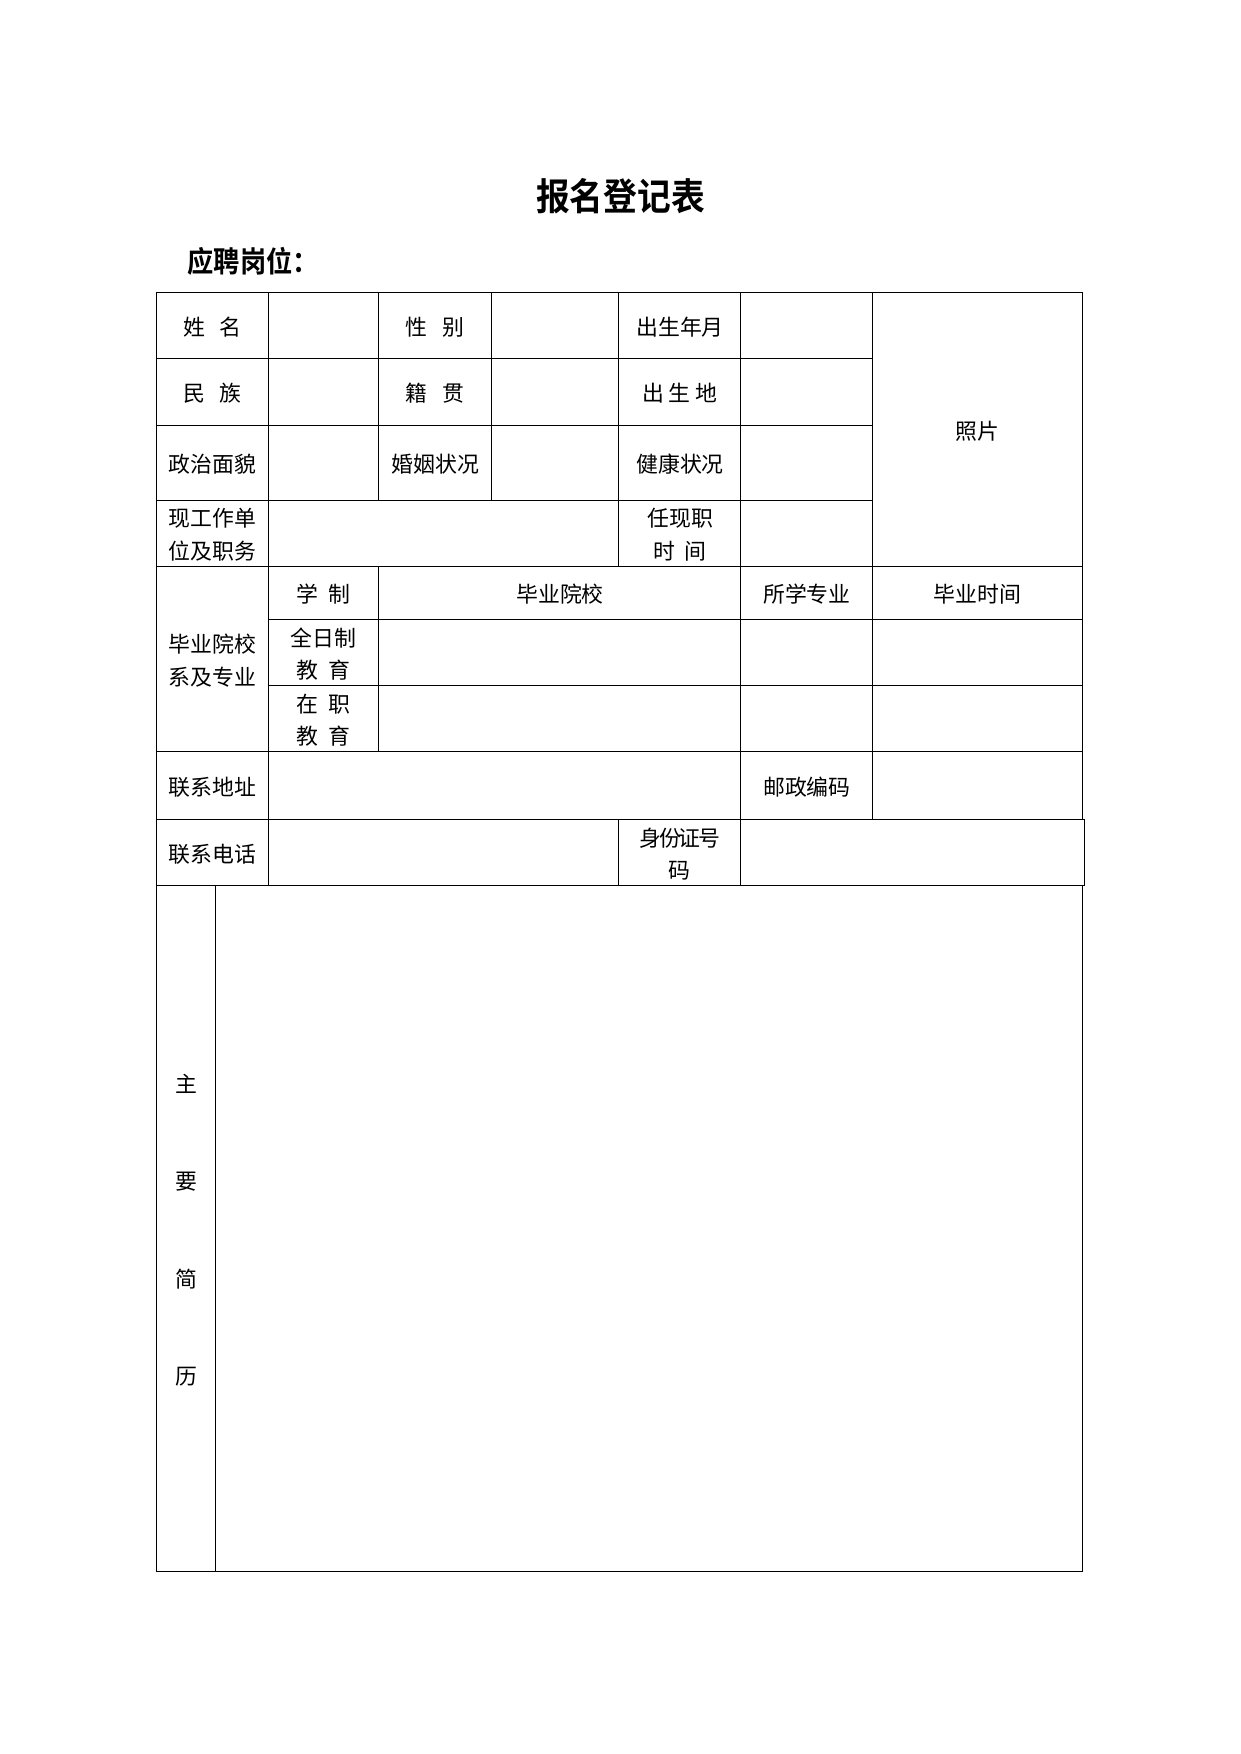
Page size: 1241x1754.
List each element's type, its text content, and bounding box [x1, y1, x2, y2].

table_cell [741, 820, 1084, 885]
table_cell [741, 501, 872, 566]
table_cell [741, 686, 872, 751]
table_cell 毕业院校 [379, 567, 740, 619]
table_cell [269, 820, 618, 885]
table_cell [741, 620, 872, 685]
table_header 照片 [873, 293, 1082, 566]
table_header [741, 293, 872, 358]
text 应聘岗位： [187, 227, 1053, 292]
table_cell [741, 359, 872, 425]
table_cell 现工作单位及职务 [157, 501, 268, 566]
text 报名登记表 [187, 162, 1053, 227]
table_cell [873, 686, 1082, 751]
table_cell 婚姻状况 [379, 426, 491, 500]
table_cell [492, 426, 618, 500]
table_cell 所学专业 [741, 567, 872, 619]
table_cell 在 职 教 育 [269, 686, 378, 751]
table_cell [269, 426, 378, 500]
table_cell [379, 686, 740, 751]
table_header 出生年月 [619, 293, 740, 358]
table_header 姓 名 [157, 293, 268, 358]
table_cell 全日制 教 育 [269, 620, 378, 685]
table_cell [216, 886, 1082, 1571]
table_cell 籍 贯 [379, 359, 491, 425]
table_cell 身份证号码 [619, 820, 740, 885]
table_cell 联系地址 [157, 752, 268, 819]
table_cell [741, 426, 872, 500]
table_cell 健康状况 [619, 426, 740, 500]
table_cell 毕业时间 [873, 567, 1082, 619]
table_header [269, 293, 378, 358]
table_cell 任现职 时 间 [619, 501, 740, 566]
table_cell [492, 359, 618, 425]
table_cell [269, 501, 618, 566]
table_cell [379, 620, 740, 685]
table_cell 毕业院校系及专业 [157, 567, 268, 751]
table_cell 出 生 地 [619, 359, 740, 425]
table_cell 民 族 [157, 359, 268, 425]
table_cell [269, 752, 740, 819]
table_cell 学 制 [269, 567, 378, 619]
table_header [492, 293, 618, 358]
table_cell 邮政编码 [741, 752, 872, 819]
table_cell 联系电话 [157, 820, 268, 885]
table_cell 政治面貌 [157, 426, 268, 500]
table_cell 主 要 简 历 [157, 886, 215, 1571]
table_cell [873, 620, 1082, 685]
table_header 性 别 [379, 293, 491, 358]
table_cell [269, 359, 378, 425]
table_cell [873, 752, 1082, 819]
